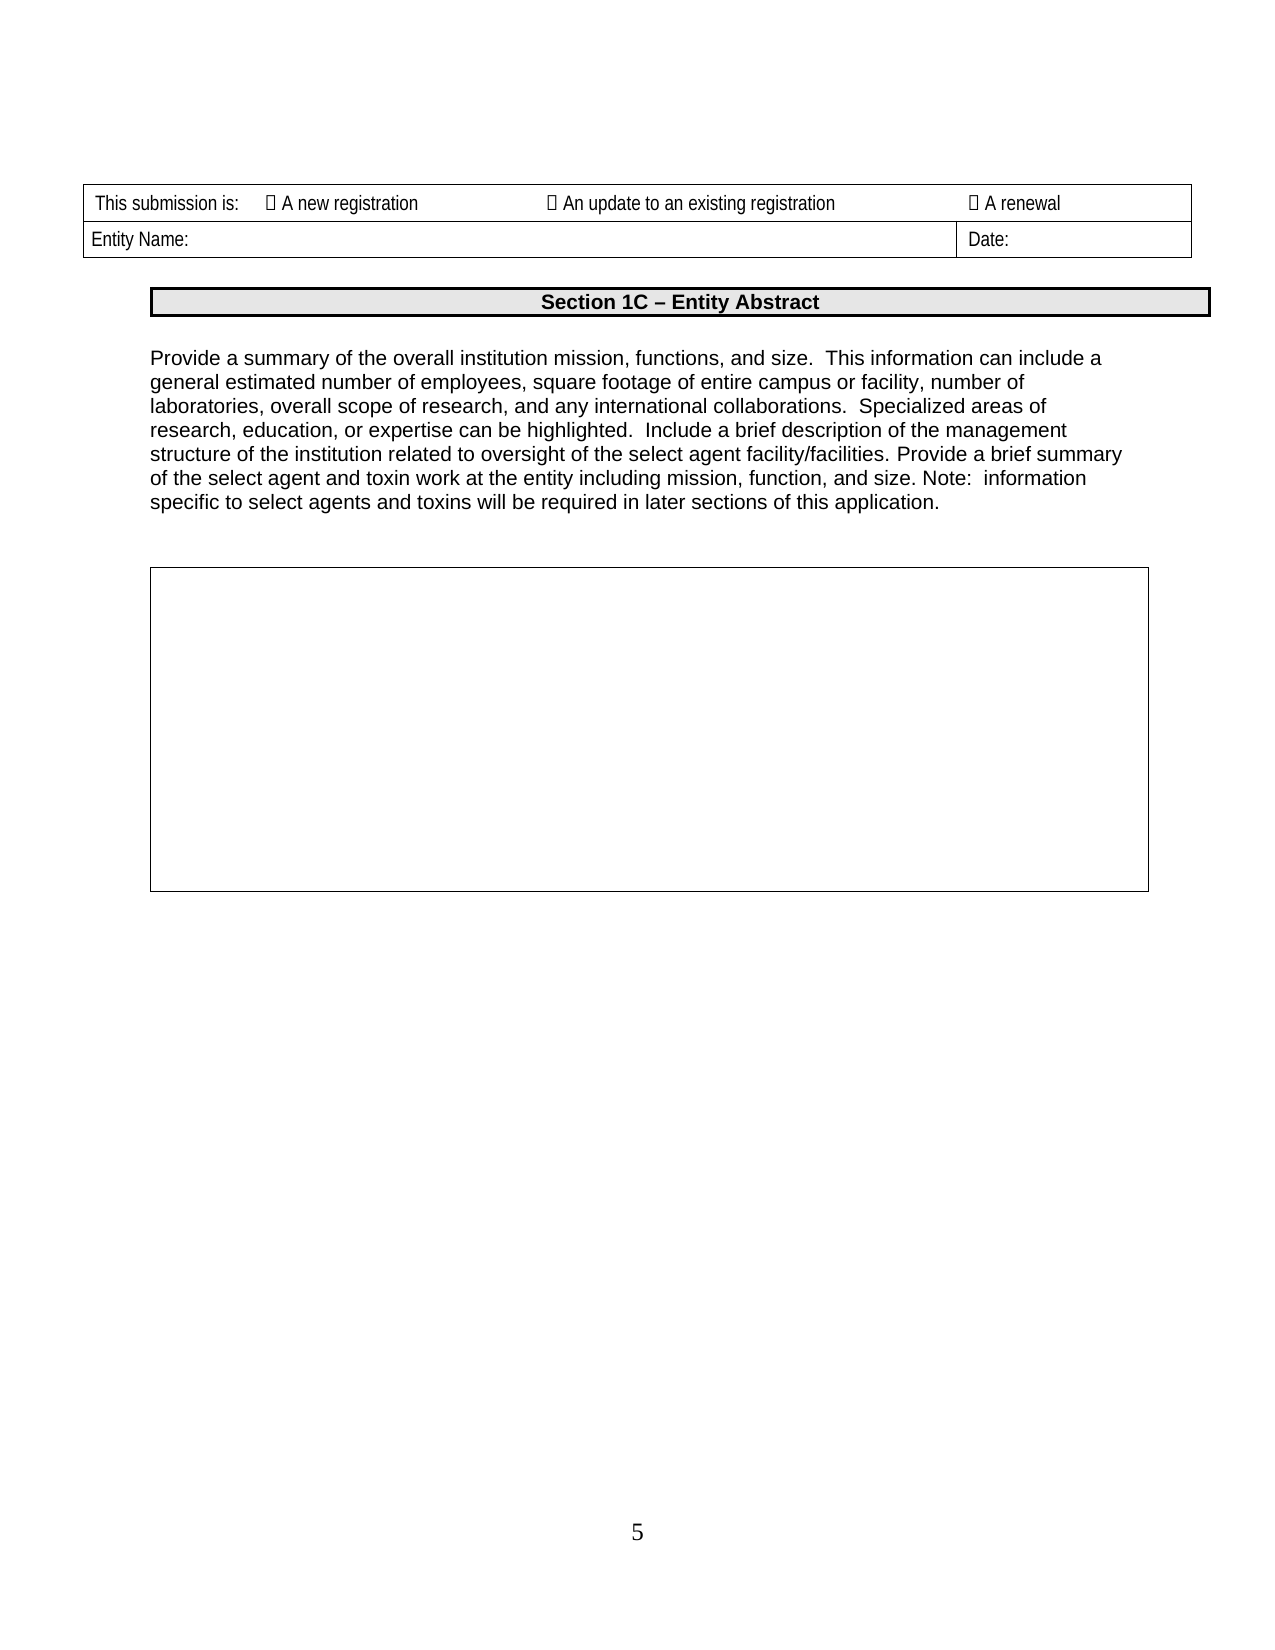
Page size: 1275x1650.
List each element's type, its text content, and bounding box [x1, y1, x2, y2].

table_cell Entity Name: [84, 222, 956, 257]
table_header  A renewal [956, 185, 1191, 221]
table_header  A new registration [253, 185, 534, 221]
table_header This submission is: [84, 185, 253, 221]
table_header  An update to an existing registration [534, 185, 956, 221]
table_cell Date: [957, 222, 1191, 257]
text Provide a summary of the overall institution mission, functions, and size. This information can include a general estimated number of employees, square footage of entire campus or facility, number of laboratories, overall scope of research, and any international collaborations. Specialized areas of research, education, or expertise can be highlighted. Include a brief description of the management structure of the institution related to oversight of the select agent facility/facilities. Provide a brief summary of the select agent and toxin work at the entity including mission, function, and size. Note: information specific to select agents and toxins will be required in later sections of this application. [150, 346, 1125, 513]
table_header [151, 568, 1148, 891]
table_header Section 1C – Entity Abstract [153, 290, 1208, 314]
